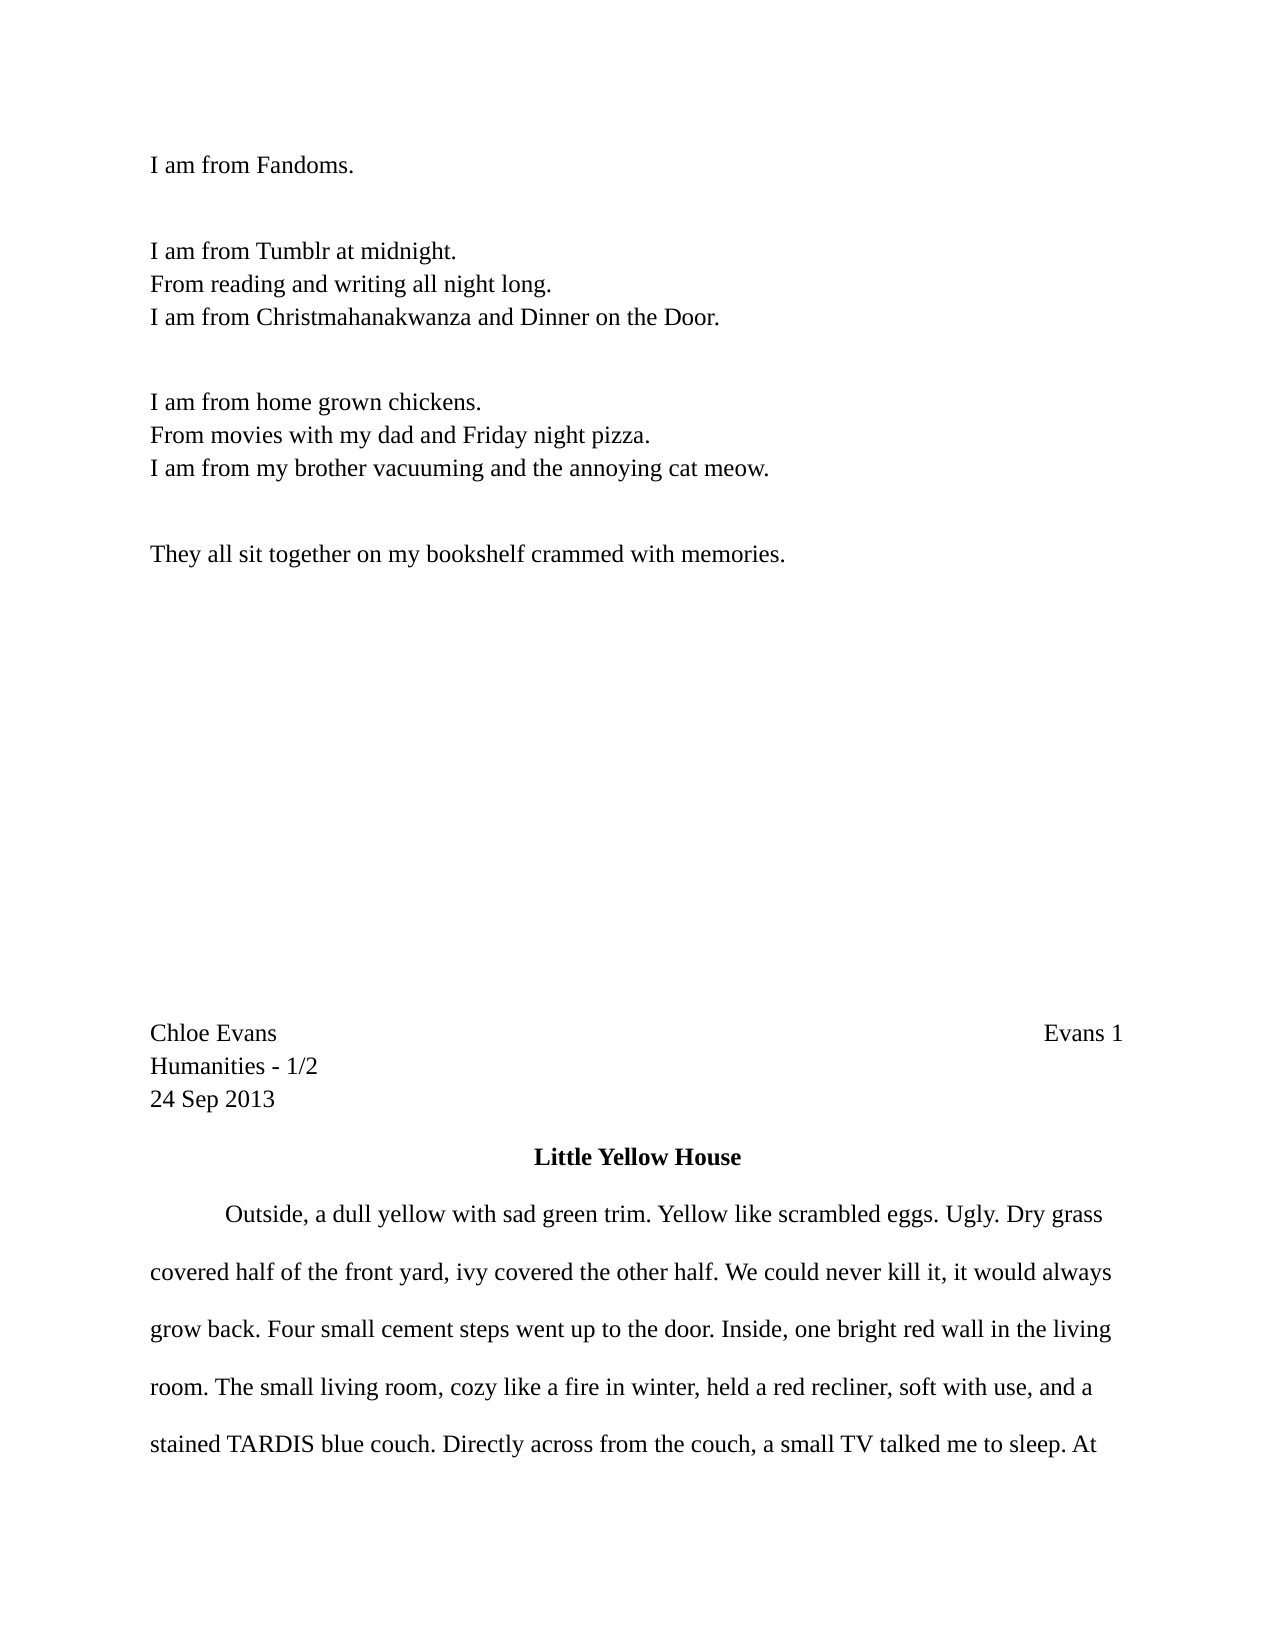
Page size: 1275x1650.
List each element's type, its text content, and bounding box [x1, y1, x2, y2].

text I am from Tumblr at midnight. [150, 236, 1125, 264]
text Little Yellow House [150, 1142, 1125, 1171]
text They all sit together on my bookshelf crammed with memories. [150, 539, 1125, 568]
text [150, 1199, 1125, 1458]
text From reading and writing all night long. [150, 269, 1125, 297]
text I am from home grown chickens. [150, 387, 1125, 416]
text Humanities - 1/2 [150, 1051, 1125, 1080]
text I am from Fandoms. [150, 150, 1125, 179]
text I am from my brother vacuuming and the annoying cat meow. [150, 453, 1125, 482]
text 24 Sep 2013 [150, 1084, 1125, 1113]
text Chloe Evans Evans 1 [150, 1018, 1125, 1047]
text From movies with my dad and Friday night pizza. [150, 421, 1125, 449]
text I am from Christmahanakwanza and Dinner on the Door. [150, 302, 1125, 331]
